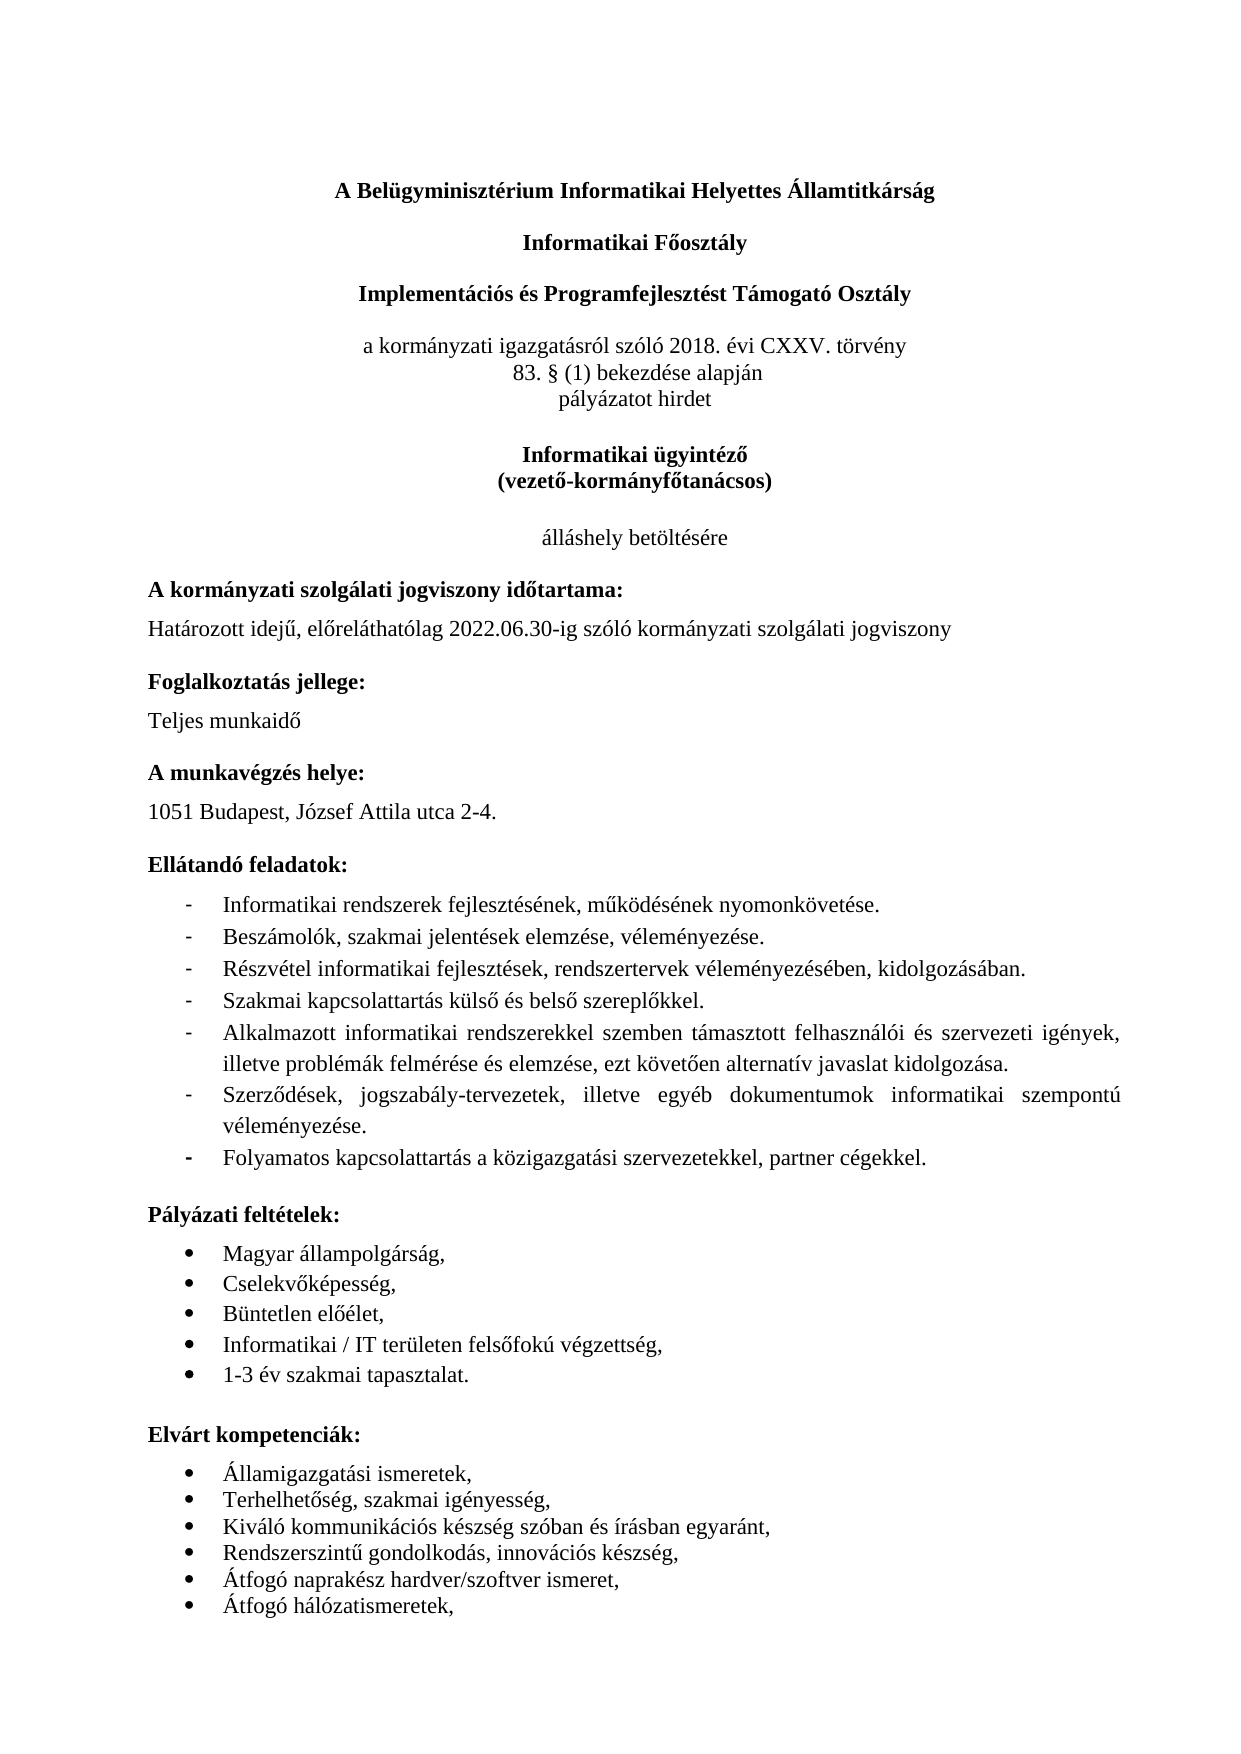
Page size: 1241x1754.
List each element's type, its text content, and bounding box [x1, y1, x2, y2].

text álláshely betöltésére [148, 523, 1122, 550]
list Beszámolók, szakmai jelentések elemzése, véleményezése. [185, 922, 1122, 950]
list Folyamatos kapcsolattartás a közigazgatási szervezetekkel, partner cégekkel. [185, 1143, 1122, 1171]
text pályázatot hirdet [148, 385, 1122, 412]
text a kormányzati igazgatásról szóló 2018. évi CXXV. törvény [148, 333, 1122, 359]
text Határozott idejű, előreláthatólag 2022.06.30-ig szóló kormányzati szolgálati jogviszony [148, 615, 1122, 641]
list Részvétel informatikai fejlesztések, rendszertervek véleményezésében, kidolgozásában. [185, 954, 1122, 982]
list Terhelhetőség, szakmai igényesség, [185, 1487, 1122, 1513]
text A munkavégzés helye: [148, 759, 1122, 786]
text Implementációs és Programfejlesztést Támogató Osztály [148, 280, 1122, 306]
list Magyar állampolgárság, [185, 1240, 1122, 1266]
list Cselekvőképesség, [185, 1270, 1122, 1297]
list Átfogó naprakész hardver/szoftver ismeret, [185, 1566, 1122, 1592]
text A Belügyminisztérium Informatikai Helyettes Államtitkárság [148, 177, 1122, 203]
text Ellátandó feladatok: [148, 851, 1122, 877]
text 83. § (1) bekezdése alapján [148, 359, 1122, 385]
text 1051 Budapest, József Attila utca 2-4. [148, 798, 1122, 824]
list Informatikai / IT területen felsőfokú végzettség, [185, 1331, 1122, 1357]
text Informatikai ügyintéző [148, 441, 1122, 468]
list Alkalmazott informatikai rendszerekkel szemben támasztott felhasználói és szervezeti igények, illetve problémák felmérése és elemzése, ezt követően alternatív javaslat kidolgozása. [185, 1018, 1122, 1077]
text Informatikai Főosztály [148, 228, 1122, 255]
list Kiváló kommunikációs készség szóban és írásban egyaránt, [185, 1513, 1122, 1539]
list Szakmai kapcsolattartás külső és belső szereplőkkel. [185, 986, 1122, 1014]
list Rendszerszintű gondolkodás, innovációs készség, [185, 1539, 1122, 1566]
text Teljes munkaidő [148, 707, 1122, 733]
list Államigazgatási ismeretek, [185, 1460, 1122, 1487]
text Foglalkoztatás jellege: [148, 668, 1122, 694]
list Büntetlen előélet, [185, 1301, 1122, 1327]
text A kormányzati szolgálati jogviszony időtartama: [148, 576, 1122, 603]
text (vezető-kormányfőtanácsos) [148, 468, 1122, 494]
list Informatikai rendszerek fejlesztésének, működésének nyomonkövetése. [185, 890, 1122, 918]
list 1-3 év szakmai tapasztalat. [185, 1361, 1122, 1387]
list Átfogó hálózatismeretek, [185, 1592, 1122, 1618]
text Elvárt kompetenciák: [148, 1421, 1122, 1448]
list Szerződések, jogszabály-tervezetek, illetve egyéb dokumentumok informatikai szempontú véleményezése. [185, 1081, 1122, 1139]
text Pályázati feltételek: [148, 1201, 1122, 1228]
